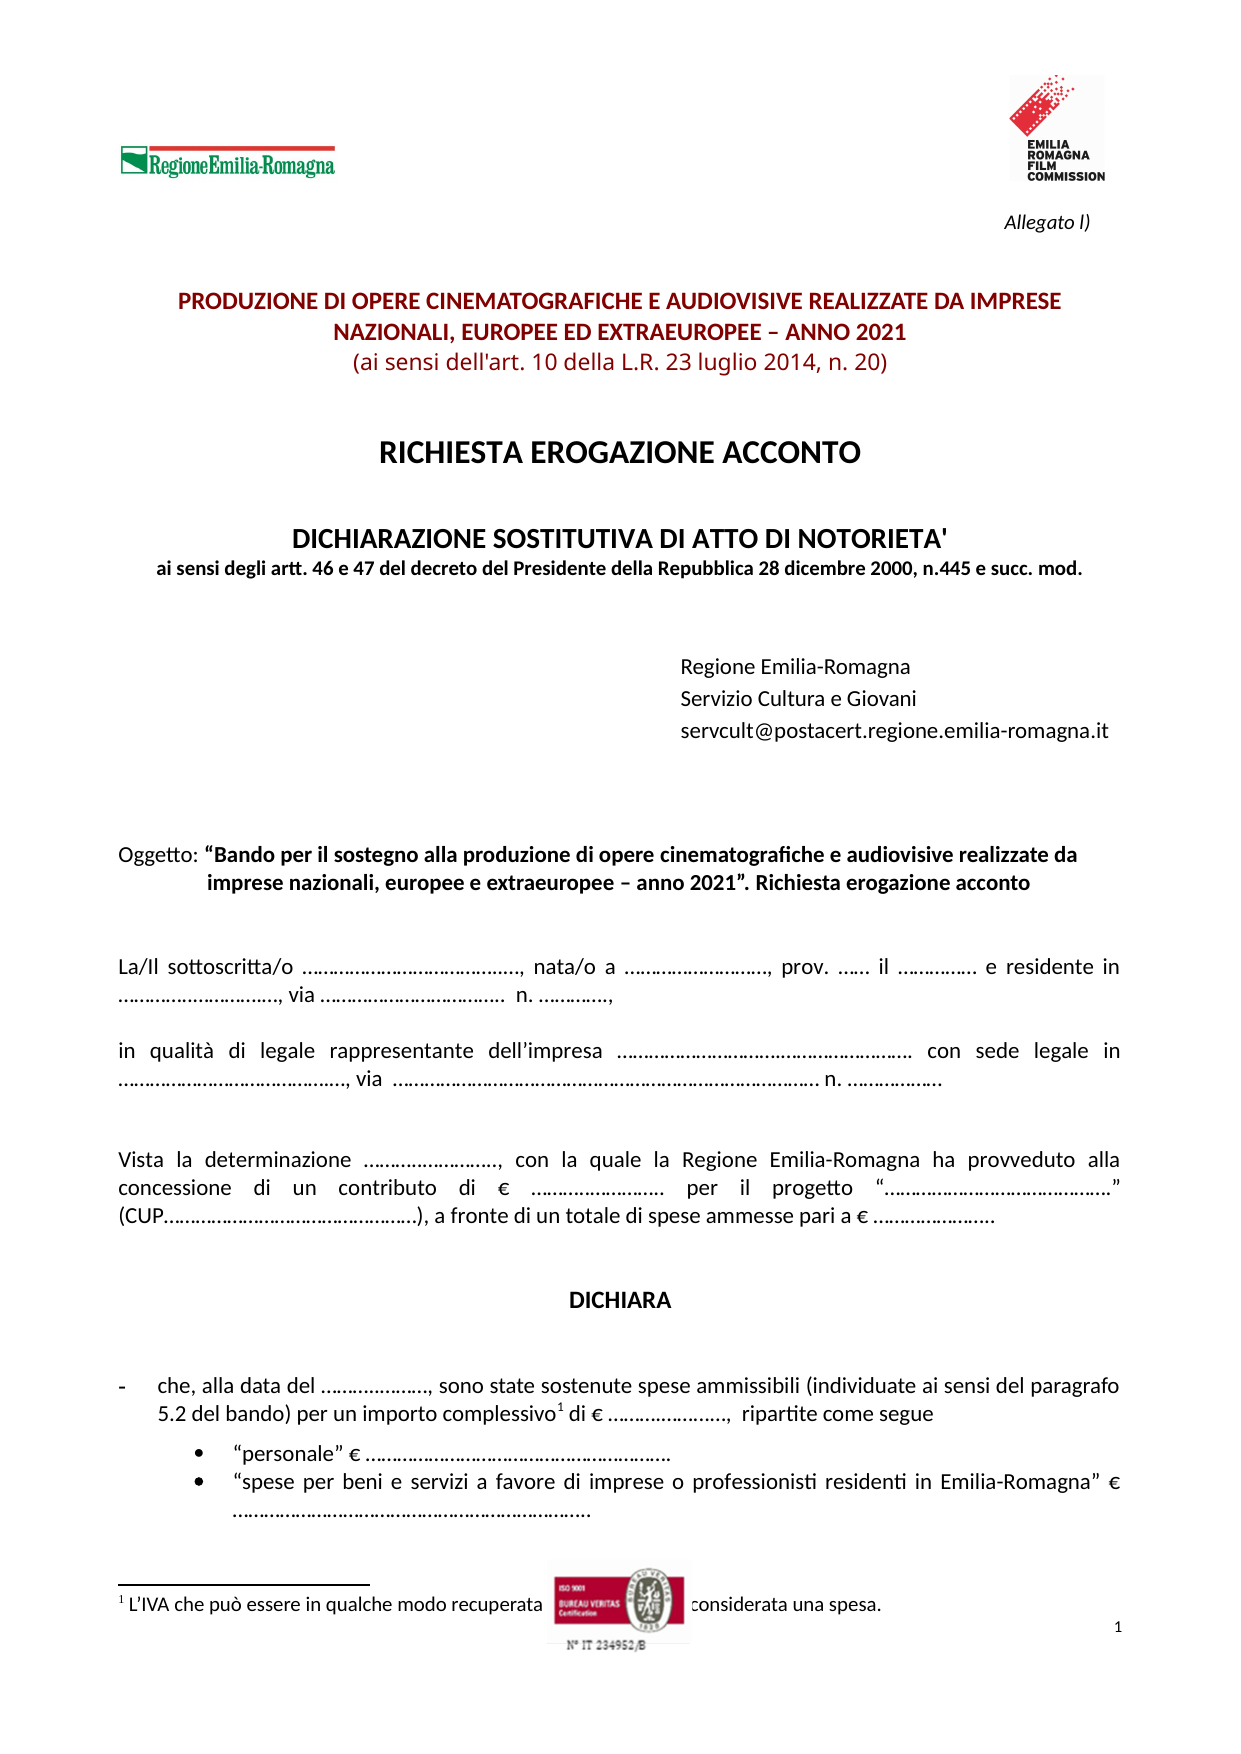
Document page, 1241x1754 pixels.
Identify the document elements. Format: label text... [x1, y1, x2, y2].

picture [118, 143, 337, 182]
text La/Il sottoscritta/o ………………………………..…, nata/o a ………………………, prov. …… il …………… e residente in …………..………….…, via …………………………….. n. …………., [118, 952, 1122, 1008]
picture [1009, 75, 1105, 181]
text servcult@postacert.regione.emilia-romagna.it [680, 716, 1122, 744]
list che, alla data del ………..………, sono state sostenute spese ammissibili (individuate ai sensi del paragrafo 5.2 del bando) per un importo complessivo di € ……….……...…, ripartite come segue [118, 1371, 1122, 1427]
text PRODUZIONE DI OPERE CINEMATOGRAFICHE E AUDIOVISIVE REALIZZATE DA IMPRESE NAZIONALI, EUROPEE ED EXTRAEUROPEE – ANNO 2021 [118, 285, 1122, 346]
text Vista la determinazione ………..………….., con la quale la Regione Emilia-Romagna ha provveduto alla concessione di un contributo di € ………..………….. per il progetto “…………………………………….” (CUP…………………………………………), a fronte di un totale di spese ammesse pari a € ………………….. [118, 1145, 1122, 1229]
list “personale” € …………………………………………………. [195, 1439, 1122, 1467]
text in qualità di legale rappresentante dell’impresa ………………………….……………………. con sede legale in ………………………………….…, via ……………………………………………………………………… n. ……………… [118, 1036, 1122, 1092]
picture [545, 1559, 692, 1656]
text Servizio Cultura e Giovani [680, 684, 1122, 712]
subtitle DICHIARAZIONE SOSTITUTIVA DI ATTO DI NOTORIETA' [118, 520, 1122, 555]
text Allegato l) [931, 209, 1122, 285]
subtitle RICHIESTA EROGAZIONE ACCONTO [118, 431, 1122, 472]
text Oggetto: “Bando per il sostegno alla produzione di opere cinematografiche e audiovisive realizzate da imprese nazionali, europee e extraeuropee – anno 2021”. Richiesta erogazione acconto [118, 840, 1122, 896]
text (ai sensi dell'art. 10 della L.R. 23 luglio 2014, n. 20) [118, 346, 1122, 378]
text ai sensi degli artt. 46 e 47 del decreto del Presidente della Repubblica 28 dicembre 2000, n.445 e succ. mod. [118, 555, 1122, 581]
text DICHIARA [118, 1285, 1122, 1315]
text Regione Emilia-Romagna [680, 652, 1122, 680]
list “spese per beni e servizi a favore di imprese o professionisti residenti in Emilia-Romagna” €………………………………………………………….. [195, 1467, 1122, 1523]
